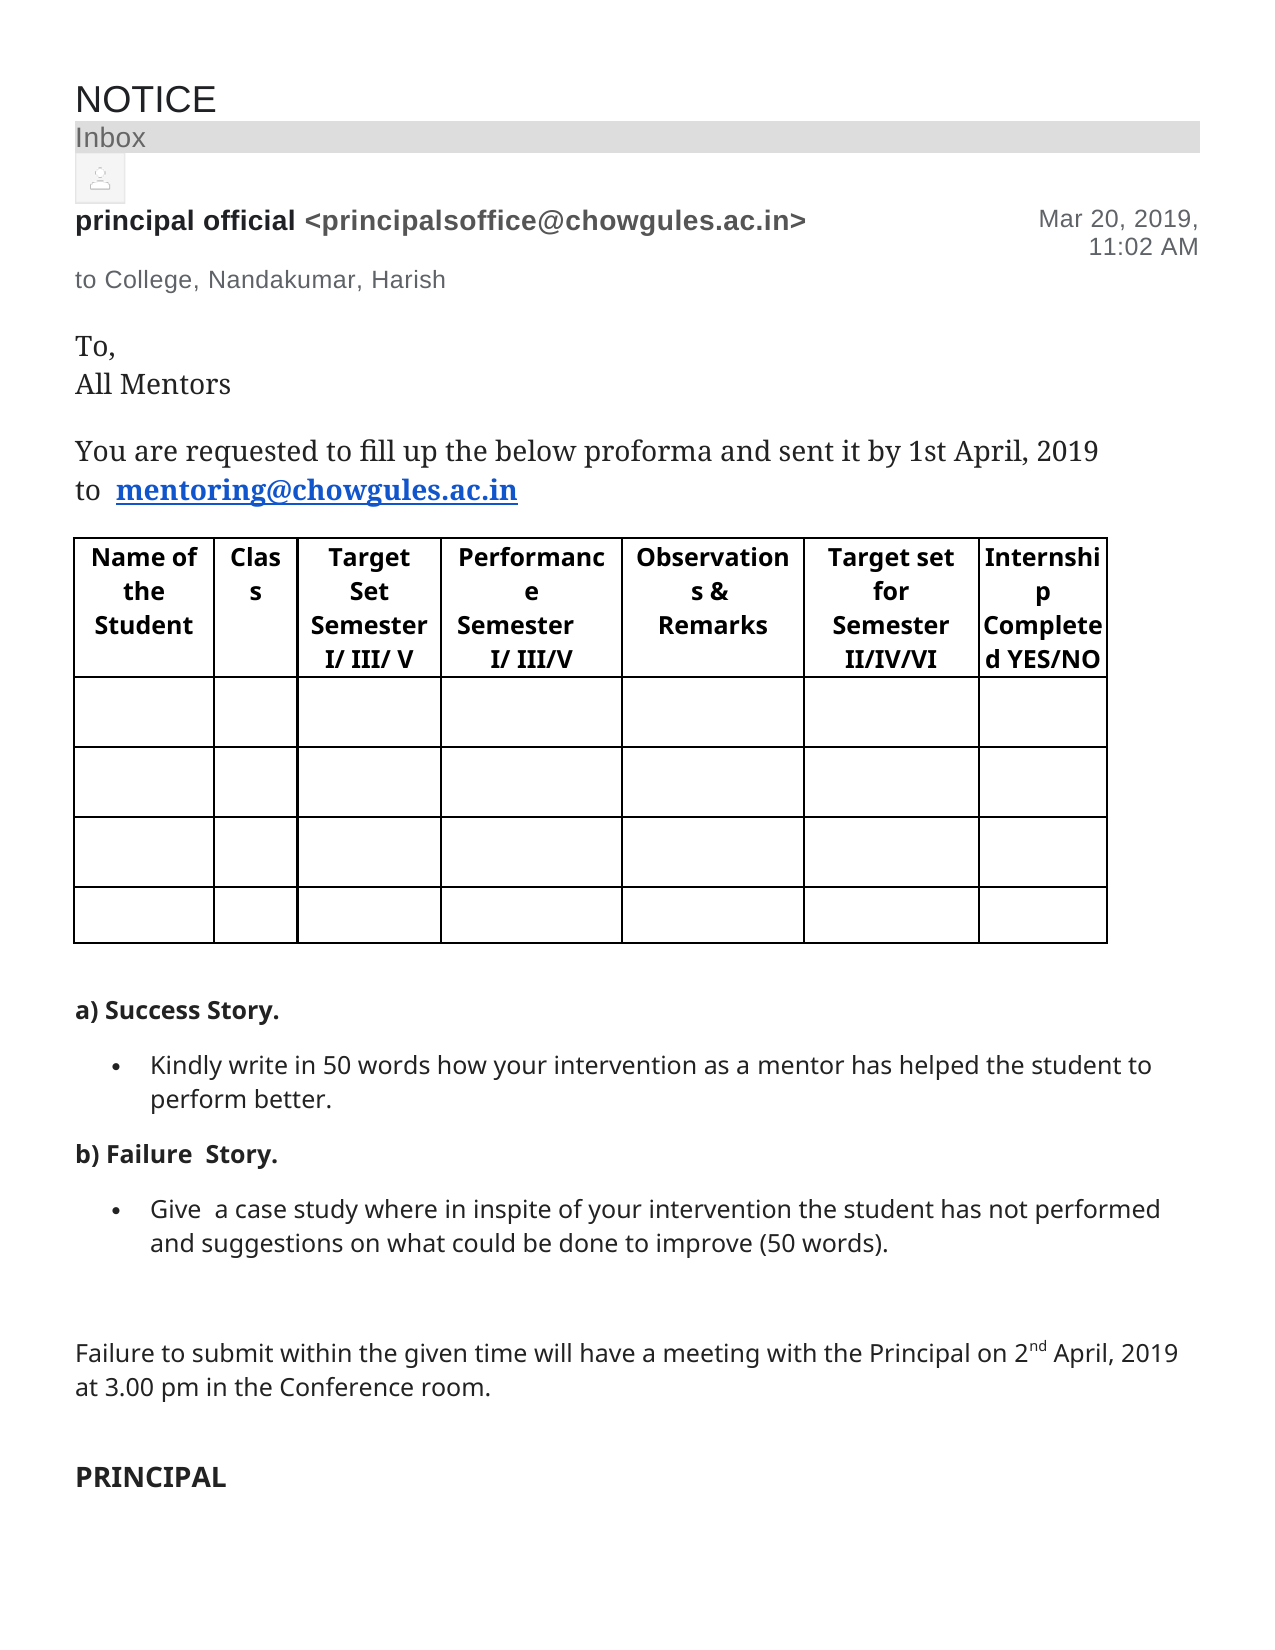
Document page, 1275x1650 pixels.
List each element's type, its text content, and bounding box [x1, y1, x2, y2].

table_header Observations & Remarks [623, 539, 803, 676]
table_cell [75, 678, 213, 746]
table_header Internship Completed YES/NO [980, 539, 1106, 676]
table_cell [215, 818, 296, 886]
table_cell [805, 678, 978, 746]
text a) Success Story. [75, 993, 1200, 1027]
table_header Target set for Semester II/IV/VI [805, 539, 978, 676]
table_cell [299, 888, 440, 942]
table_cell [299, 748, 440, 816]
text b) Failure Story. [75, 1137, 1200, 1171]
table_header [75, 204, 1032, 261]
table_cell [805, 748, 978, 816]
table_cell [299, 818, 440, 886]
table_header Performance Semester I/ III/V [442, 539, 621, 676]
table_cell [75, 888, 213, 942]
table_cell [623, 888, 803, 942]
table_cell [75, 818, 213, 886]
table_cell [623, 678, 803, 746]
table_header Target Set Semester I/ III/ V [299, 539, 440, 676]
table_cell [215, 678, 296, 746]
text Inbox [75, 121, 1200, 153]
table_cell [215, 748, 296, 816]
table_header Mar 20, 2019, 11:02 AM [1033, 204, 1199, 261]
text You are requested to fill up the below proforma and sent it by 1st April, 2019 to mentoring@chowgules.ac.in [75, 432, 1200, 508]
table_cell [75, 748, 213, 816]
table_cell [215, 888, 296, 942]
table_cell [980, 678, 1106, 746]
table_cell [623, 748, 803, 816]
table_cell [980, 748, 1106, 816]
table_header Class [215, 539, 296, 676]
table_cell [442, 818, 621, 886]
text Failure to submit within the given time will have a meeting with the Principal on 2nd April, 2019 at 3.00 pm in the Conference room. [75, 1336, 1200, 1404]
table_cell [299, 678, 440, 746]
table_cell [442, 888, 621, 942]
text NOTICE [75, 75, 1200, 121]
table_cell [980, 888, 1106, 942]
picture [75, 153, 126, 204]
table_cell [442, 678, 621, 746]
list Give a case study where in inspite of your intervention the student has not performed and suggestions on what could be done to improve (50 words). [112, 1192, 1200, 1260]
table_cell [805, 888, 978, 942]
table_cell [442, 748, 621, 816]
table_cell [805, 818, 978, 886]
text To, [75, 326, 1200, 365]
table_cell [980, 818, 1106, 886]
text All Mentors [75, 365, 1200, 403]
table_header Name of the Student [75, 539, 213, 676]
table_cell [75, 261, 1199, 326]
list Kindly write in 50 words how your intervention as a mentor has helped the student to perform better. [112, 1048, 1200, 1116]
text PRINCIPAL [75, 1457, 1200, 1495]
table_cell [623, 818, 803, 886]
